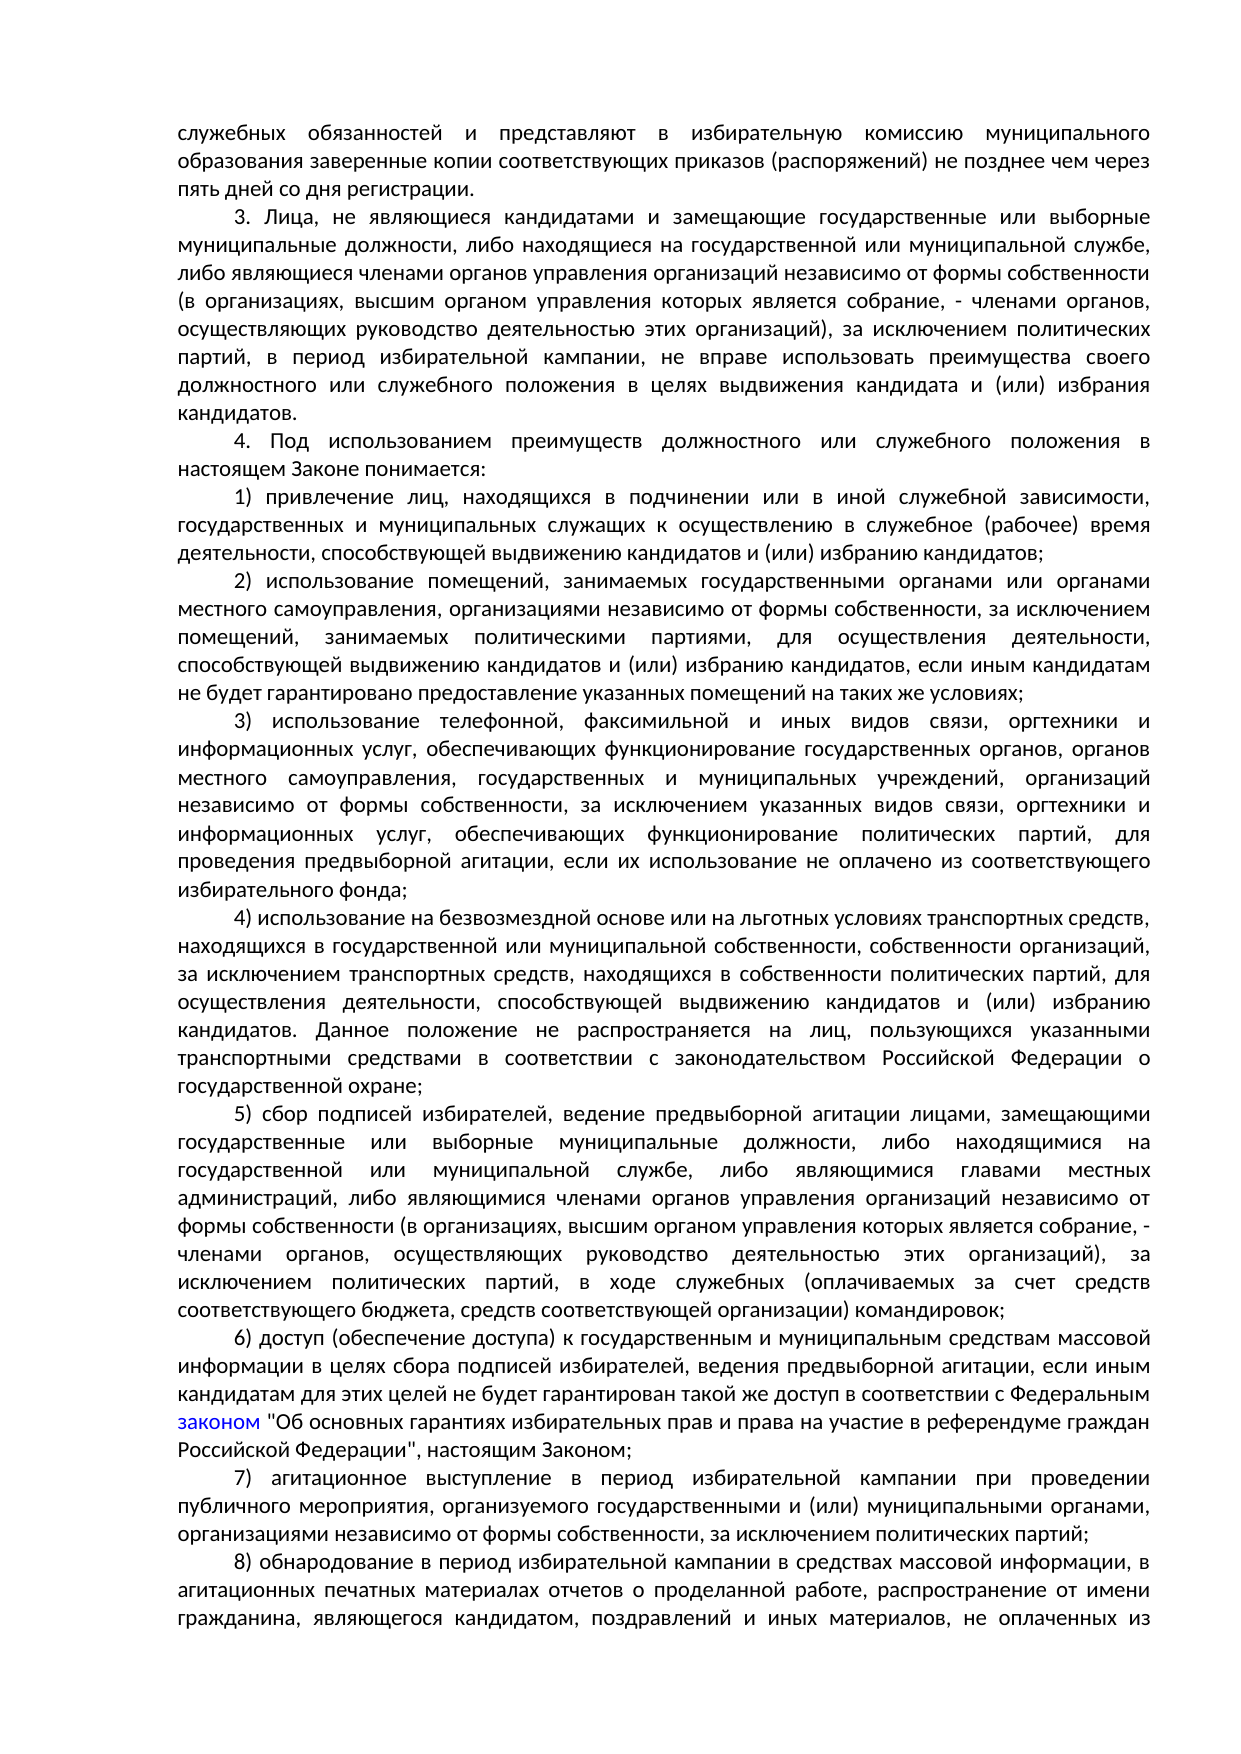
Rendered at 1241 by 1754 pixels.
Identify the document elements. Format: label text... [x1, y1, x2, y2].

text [177, 1547, 1152, 1631]
text 3. Лица, не являющиеся кандидатами и замещающие государственные или выборные муниципальные должности, либо находящиеся на государственной или муниципальной службе, либо являющиеся членами органов управления организаций независимо от формы собственности (в организациях, высшим органом управления которых является собрание, - членами органов, осуществляющих руководство деятельностью этих организаций), за исключением политических партий, в период избирательной кампании, не вправе использовать преимущества своего должностного или служебного положения в целях выдвижения кандидата и (или) избрания кандидатов. [177, 202, 1152, 426]
text 4. Под использованием преимуществ должностного или служебного положения в настоящем Законе понимается: [177, 426, 1152, 482]
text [177, 118, 1152, 202]
text 7) агитационное выступление в период избирательной кампании при проведении публичного мероприятия, организуемого государственными и (или) муниципальными органами, организациями независимо от формы собственности, за исключением политических партий; [177, 1463, 1152, 1547]
text 3) использование телефонной, факсимильной и иных видов связи, оргтехники и информационных услуг, обеспечивающих функционирование государственных органов, органов местного самоуправления, государственных и муниципальных учреждений, организаций независимо от формы собственности, за исключением указанных видов связи, оргтехники и информационных услуг, обеспечивающих функционирование политических партий, для проведения предвыборной агитации, если их использование не оплачено из соответствующего избирательного фонда; [177, 707, 1152, 903]
text 6) доступ (обеспечение доступа) к государственным и муниципальным средствам массовой информации в целях сбора подписей избирателей, ведения предвыборной агитации, если иным кандидатам для этих целей не будет гарантирован такой же доступ в соответствии с Федеральным законом "Об основных гарантиях избирательных прав и права на участие в референдуме граждан Российской Федерации", настоящим Законом; [177, 1323, 1152, 1463]
text 5) сбор подписей избирателей, ведение предвыборной агитации лицами, замещающими государственные или выборные муниципальные должности, либо находящимися на государственной или муниципальной службе, либо являющимися главами местных администраций, либо являющимися членами органов управления организаций независимо от формы собственности (в организациях, высшим органом управления которых является собрание, - членами органов, осуществляющих руководство деятельностью этих организаций), за исключением политических партий, в ходе служебных (оплачиваемых за счет средств соответствующего бюджета, средств соответствующей организации) командировок; [177, 1099, 1152, 1323]
text 4) использование на безвозмездной основе или на льготных условиях транспортных средств, находящихся в государственной или муниципальной собственности, собственности организаций, за исключением транспортных средств, находящихся в собственности политических партий, для осуществления деятельности, способствующей выдвижению кандидатов и (или) избранию кандидатов. Данное положение не распространяется на лиц, пользующихся указанными транспортными средствами в соответствии с законодательством Российской Федерации о государственной охране; [177, 903, 1152, 1099]
text 2) использование помещений, занимаемых государственными органами или органами местного самоуправления, организациями независимо от формы собственности, за исключением помещений, занимаемых политическими партиями, для осуществления деятельности, способствующей выдвижению кандидатов и (или) избранию кандидатов, если иным кандидатам не будет гарантировано предоставление указанных помещений на таких же условиях; [177, 566, 1152, 707]
text 1) привлечение лиц, находящихся в подчинении или в иной служебной зависимости, государственных и муниципальных служащих к осуществлению в служебное (рабочее) время деятельности, способствующей выдвижению кандидатов и (или) избранию кандидатов; [177, 482, 1152, 566]
